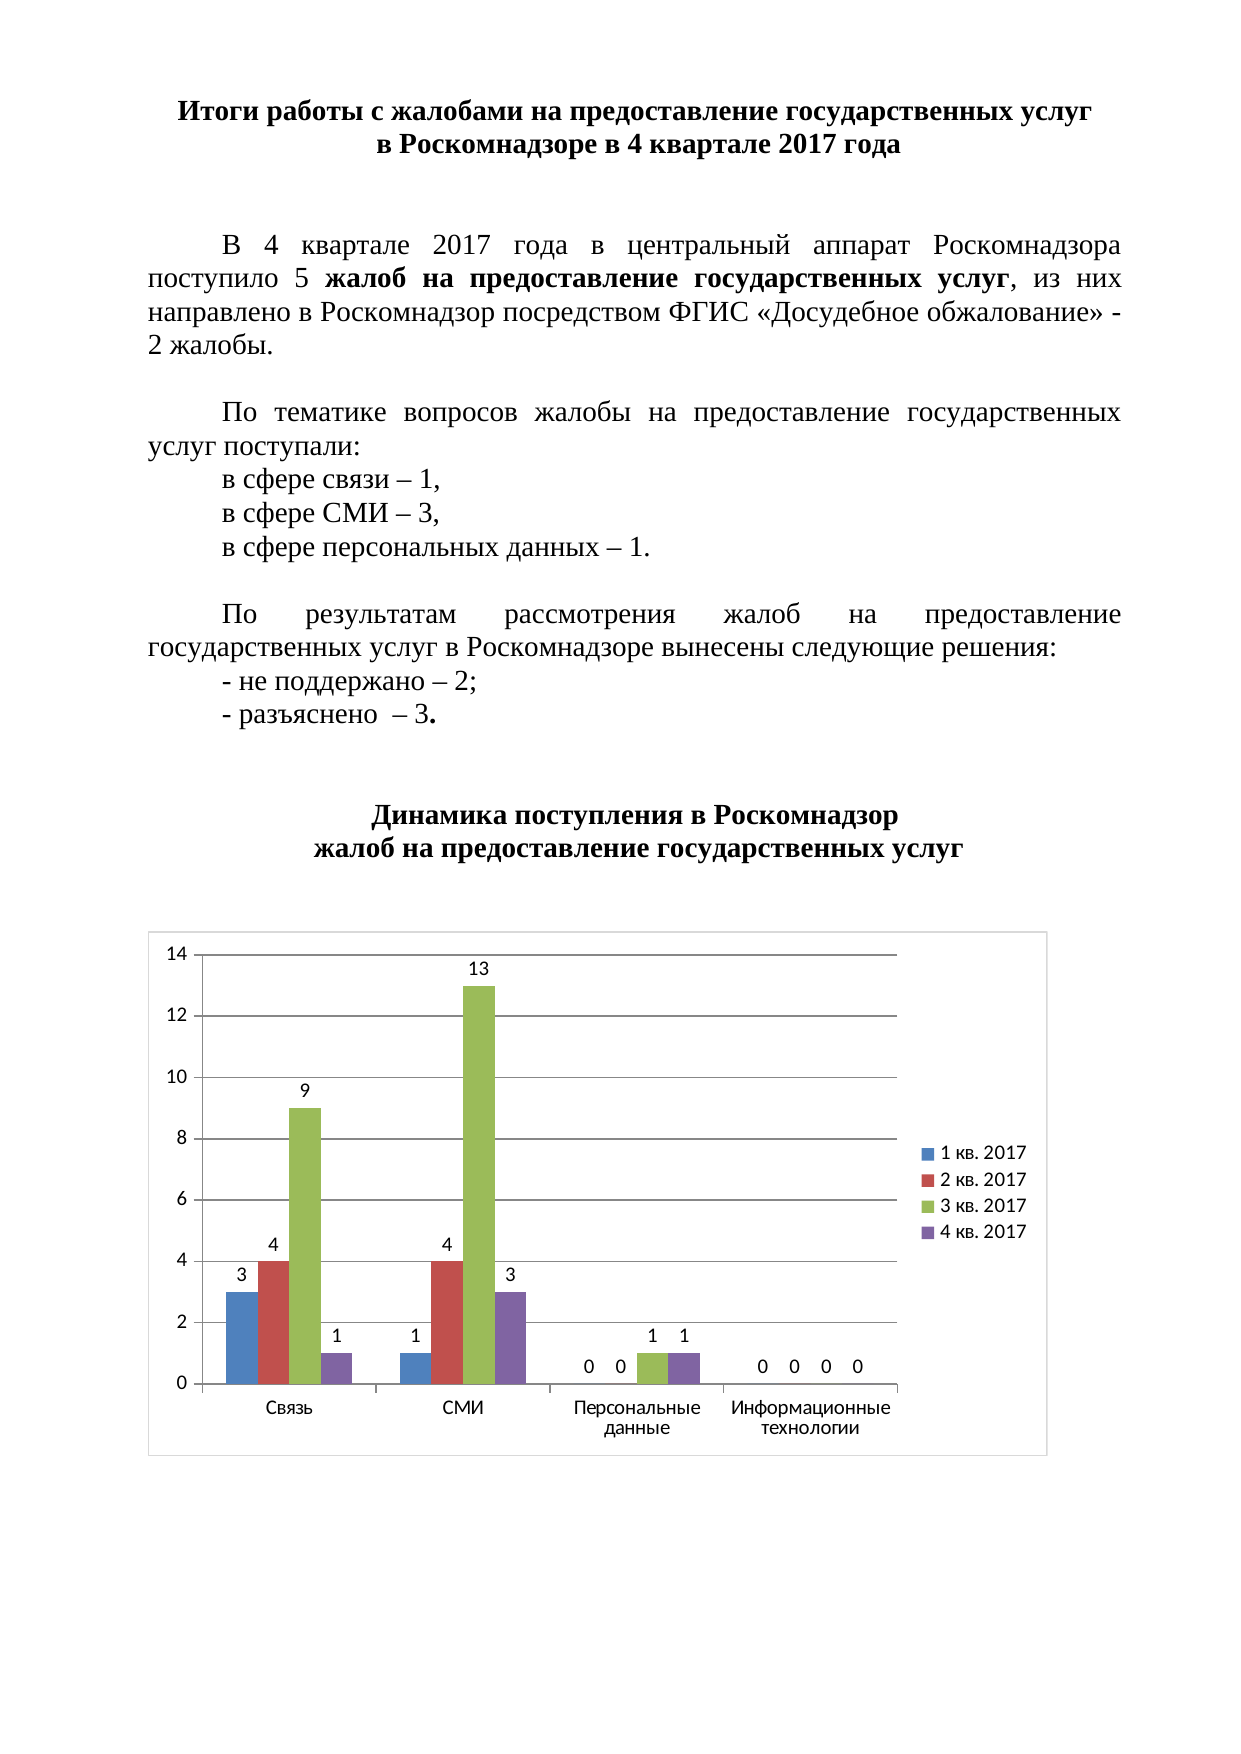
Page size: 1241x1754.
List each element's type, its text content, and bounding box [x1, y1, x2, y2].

text в Роскомнадзоре в 4 квартале 2017 года [148, 126, 1122, 160]
text По тематике вопросов жалобы на предоставление государственных услуг поступали: [148, 394, 1122, 462]
text - не поддержано – 2; [148, 663, 1122, 696]
text в сфере персональных данных – 1. [148, 529, 1122, 562]
text в сфере связи – 1, [148, 462, 1122, 495]
text В 4 квартале 2017 года в центральный аппарат Роскомнадзора поступило 5 жалоб на предоставление государственных услуг, из них направлено в Роскомнадзор посредством ФГИС «Досудебное обжалование» - 2 жалобы. [148, 227, 1122, 361]
text в сфере СМИ – 3, [148, 495, 1122, 529]
text Итоги работы с жалобами на предоставление государственных услуг [148, 93, 1122, 126]
text жалоб на предоставление государственных услуг [148, 831, 1122, 864]
text - разъяснено – 3. [148, 696, 1122, 730]
text По результатам рассмотрения жалоб на предоставление государственных услуг в Роскомнадзоре вынесены следующие решения: [148, 596, 1122, 663]
text Динамика поступления в Роскомнадзор [148, 797, 1122, 831]
